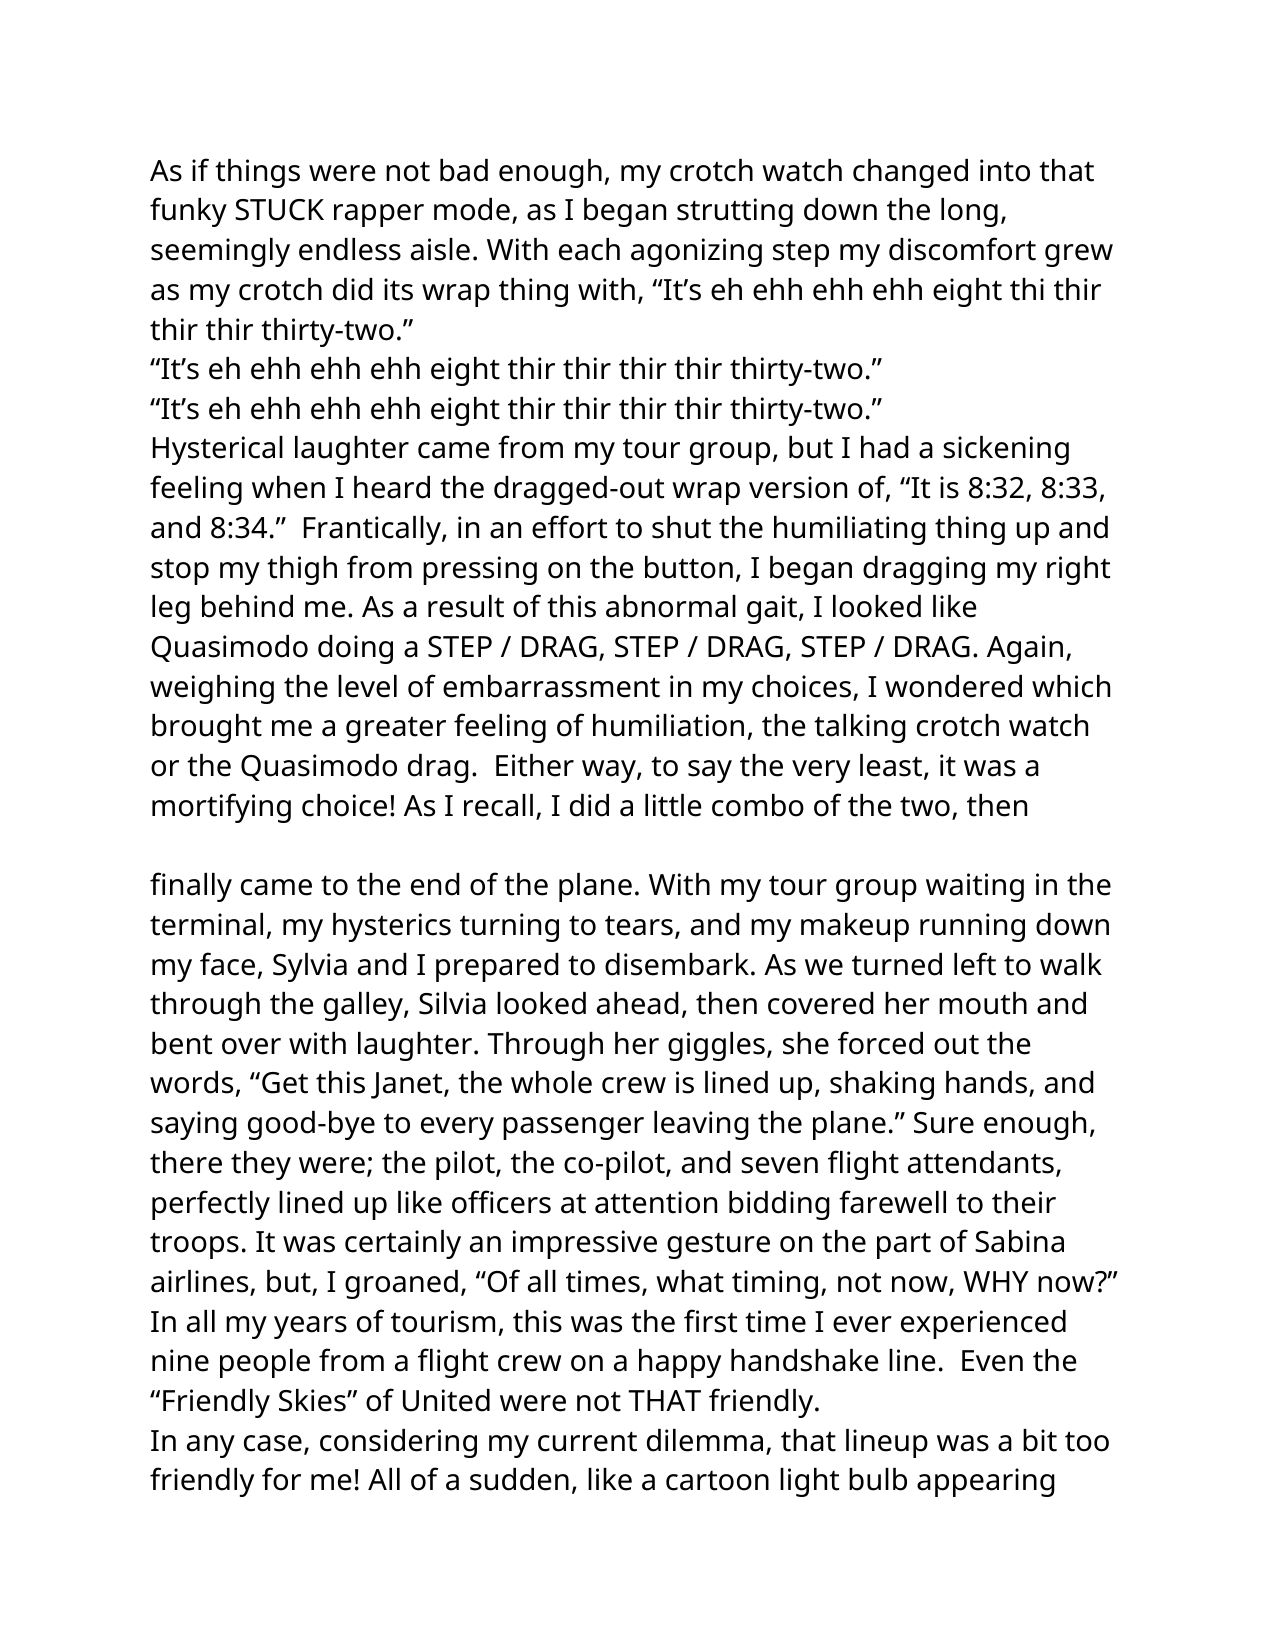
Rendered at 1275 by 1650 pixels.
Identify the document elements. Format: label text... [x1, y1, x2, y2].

text “It’s eh ehh ehh ehh eight thir thir thir thir thirty-two.” [150, 348, 1125, 388]
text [150, 1420, 1125, 1499]
text As if things were not bad enough, my crotch watch changed into that funky STUCK rapper mode, as I began strutting down the long, seemingly endless aisle. With each agonizing step my discomfort grew as my crotch did its wrap thing with, “It’s eh ehh ehh ehh eight thi thir thir thir thirty-two.” [150, 150, 1125, 348]
text Hysterical laughter came from my tour group, but I had a sickening feeling when I heard the dragged-out wrap version of, “It is 8:32, 8:33, and 8:34.” Frantically, in an effort to shut the humiliating thing up and stop my thigh from pressing on the button, I began dragging my right leg behind me. As a result of this abnormal gait, I looked like Quasimodo doing a STEP / DRAG, STEP / DRAG, STEP / DRAG. Again, weighing the level of embarrassment in my choices, I wondered which brought me a greater feeling of humiliation, the talking crotch watch or the Quasimodo drag. Either way, to say the very least, it was a mortifying choice! As I recall, I did a little combo of the two, then [150, 428, 1125, 825]
text finally came to the end of the plane. With my tour group waiting in the terminal, my hysterics turning to tears, and my makeup running down my face, Sylvia and I prepared to disembark. As we turned left to walk through the galley, Silvia looked ahead, then covered her mouth and bent over with laughter. Through her giggles, she forced out the words, “Get this Janet, the whole crew is lined up, shaking hands, and saying good-bye to every passenger leaving the plane.” Sure enough, there they were; the pilot, the co-pilot, and seven flight attendants, perfectly lined up like officers at attention bidding farewell to their troops. It was certainly an impressive gesture on the part of Sabina airlines, but, I groaned, “Of all times, what timing, not now, WHY now?” In all my years of tourism, this was the first time I ever experienced nine people from a flight crew on a happy handshake line. Even the “Friendly Skies” of United were not THAT friendly. [150, 864, 1125, 1420]
text “It’s eh ehh ehh ehh eight thir thir thir thir thirty-two.” [150, 388, 1125, 428]
